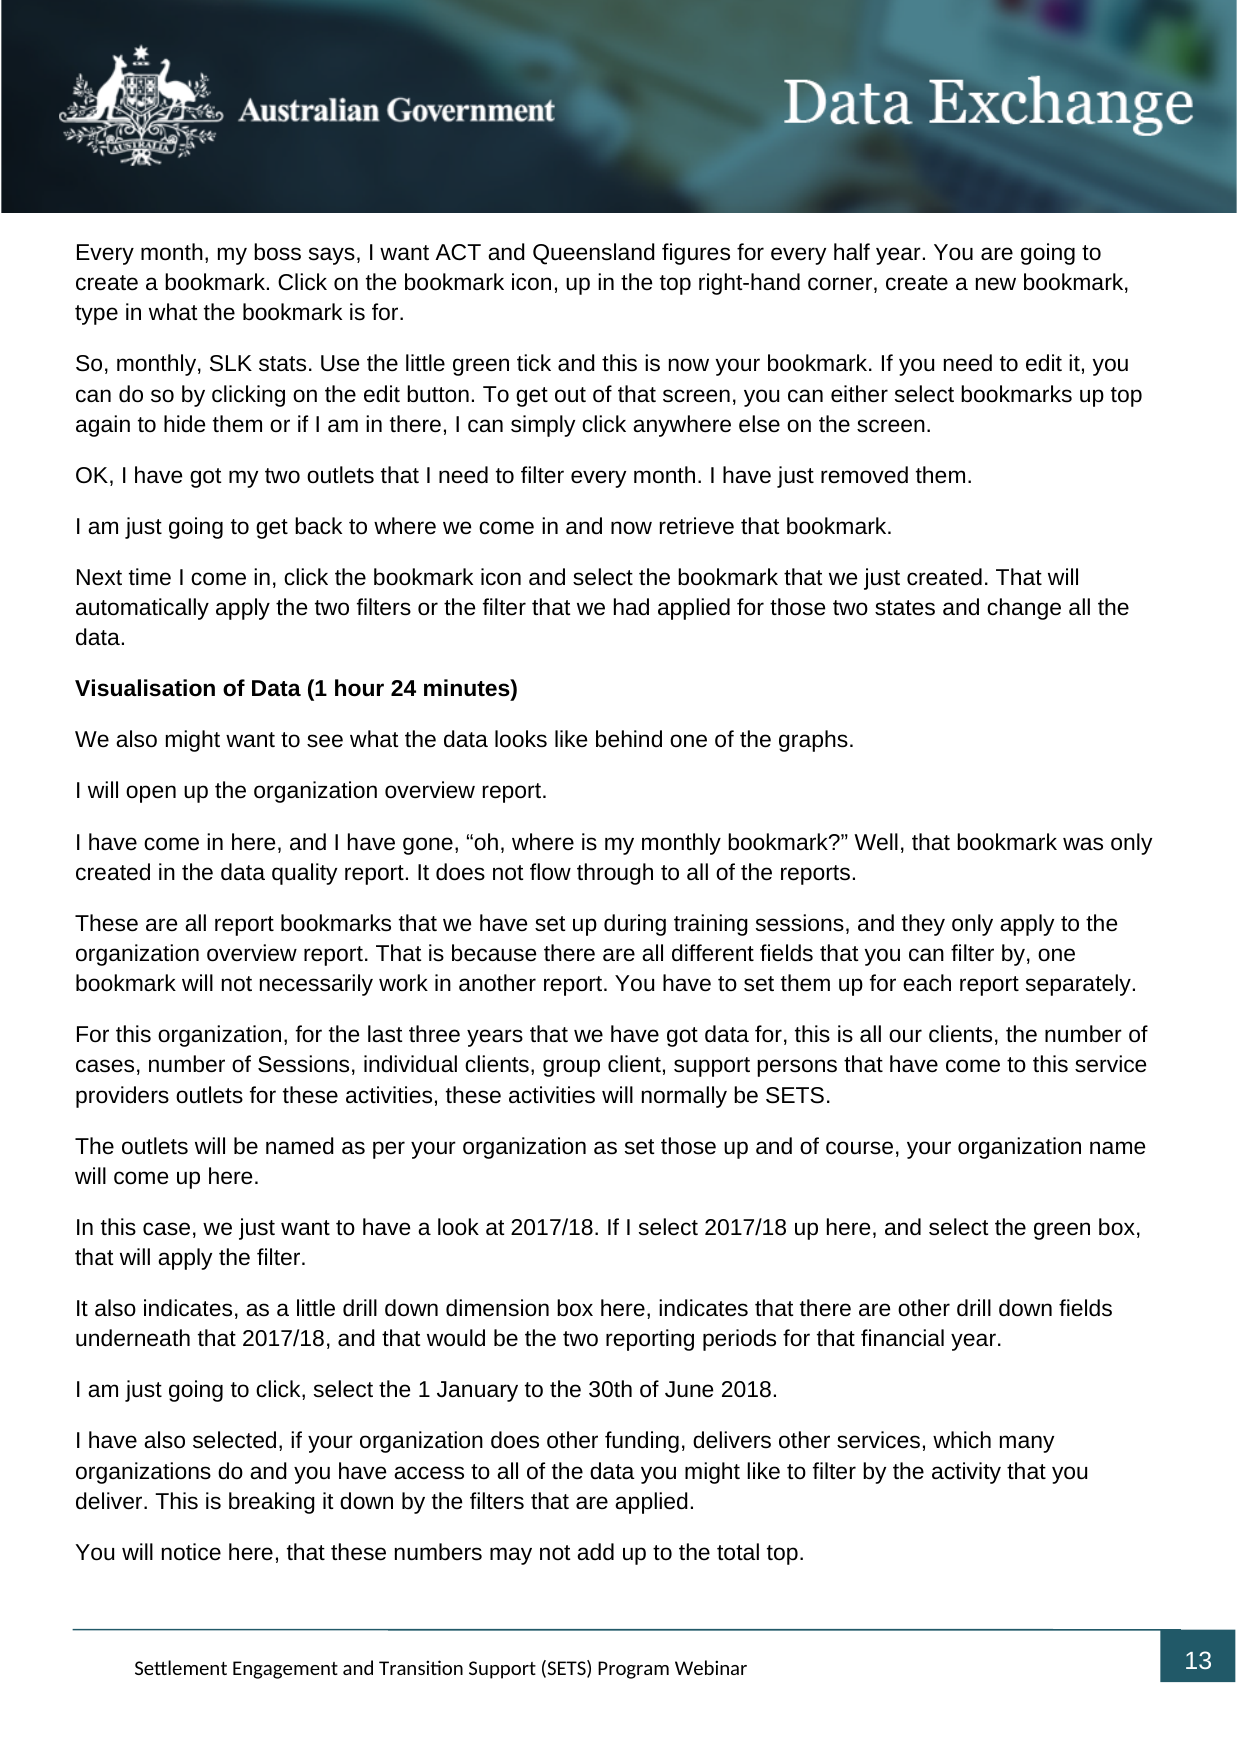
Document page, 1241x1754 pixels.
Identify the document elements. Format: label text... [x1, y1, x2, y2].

picture [1, 0, 1237, 213]
text In this case, we just want to have a look at 2017/18. If I select 2017/18 up here, and select the green box, that will apply the filter. [75, 1214, 1165, 1271]
text So, monthly, SLK stats. Use the little green tick and this is now your bookmark. If you need to edit it, you can do so by clicking on the edit button. To get out of that screen, you can either select bookmarks up top again to hide them or if I am in there, I can simply click anywhere else on the screen. [75, 350, 1165, 437]
text I am just going to click, select the 1 January to the 30th of June 2018. [75, 1376, 1165, 1403]
text The outlets will be named as per your organization as set those up and of course, your organization name will come up here. [75, 1133, 1165, 1189]
text For this organization, for the last three years that we have got data for, this is all our clients, the number of cases, number of Sessions, individual clients, group client, support persons that have come to this service providers outlets for these activities, these activities will normally be SETS. [75, 1021, 1165, 1108]
text I will open up the organization overview report. [75, 777, 1165, 804]
text I have also selected, if your organization does other funding, delivers other services, which many organizations do and you have access to all of the data you might like to filter by the activity that you deliver. This is breaking it down by the filters that are applied. [75, 1427, 1165, 1514]
text Visualisation of Data (1 hour 24 minutes) [75, 675, 1165, 702]
text I have come in here, and I have gone, “oh, where is my monthly bookmark?” Well, that bookmark was only created in the data quality report. It does not flow through to all of the reports. [75, 828, 1165, 885]
text Every month, my boss says, I want ACT and Queensland figures for every half year. You are going to create a bookmark. Click on the bookmark icon, up in the top right-hand corner, create a new bookmark, type in what the bookmark is for. [75, 239, 1165, 326]
text We also might want to see what the data looks like behind one of the graphs. [75, 726, 1165, 753]
text These are all report bookmarks that we have set up during training sessions, and they only apply to the organization overview report. That is because there are all different fields that you can filter by, one bookmark will not necessarily work in another report. You have to set them up for each report separately. [75, 910, 1165, 997]
text OK, I have got my two outlets that I need to filter every month. I have just removed them. [75, 462, 1165, 488]
text You will notice here, that these numbers may not add up to the total top. [75, 1539, 1165, 1565]
text I am just going to get back to where we come in and now retrieve that bookmark. [75, 513, 1165, 539]
text It also indicates, as a little drill down dimension box here, indicates that there are other drill down fields underneath that 2017/18, and that would be the two reporting periods for that financial year. [75, 1295, 1165, 1352]
text Next time I come in, click the bookmark icon and select the bookmark that we just created. That will automatically apply the two filters or the filter that we had applied for those two states and change all the data. [75, 564, 1165, 651]
